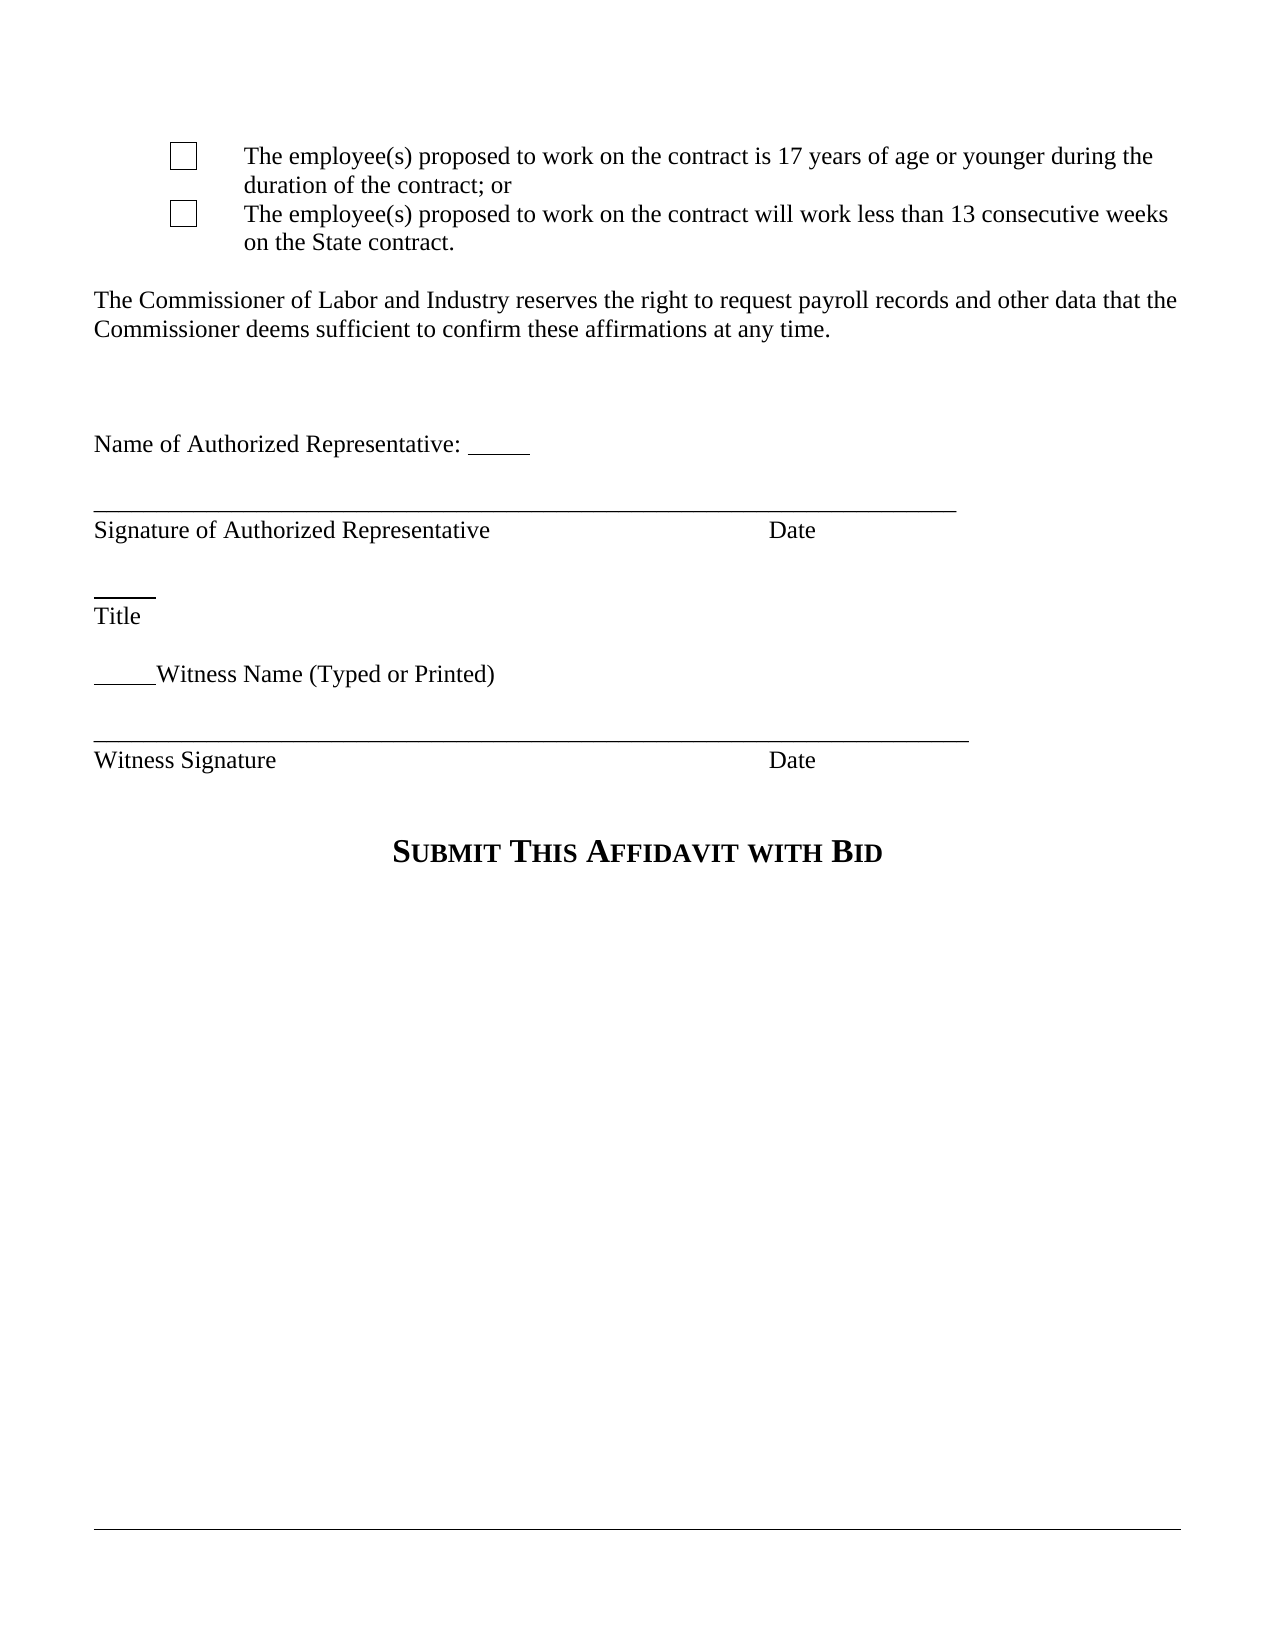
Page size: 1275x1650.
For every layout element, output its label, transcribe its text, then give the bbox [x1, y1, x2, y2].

text Witness Name (Typed or Printed) [94, 659, 1181, 687]
text The employee(s) proposed to work on the contract is 17 years of age or younger during the duration of the contract; or [169, 141, 1181, 199]
text Signature of Authorized Representative Date [94, 515, 1181, 544]
text Submit This Affidavit with Bid [94, 831, 1181, 869]
text Name of Authorized Representative: [94, 429, 1181, 457]
text The Commissioner of Labor and Industry reserves the right to request payroll records and other data that the Commissioner deems sufficient to confirm these affirmations at any time. [94, 285, 1181, 342]
text The employee(s) proposed to work on the contract will work less than 13 consecutive weeks on the State contract. [169, 199, 1181, 256]
text _____________________________________________________________________ [94, 486, 1181, 515]
text Title [94, 601, 1181, 630]
text ______________________________________________________________________ [94, 716, 1181, 745]
text Witness Signature Date [94, 745, 1181, 774]
